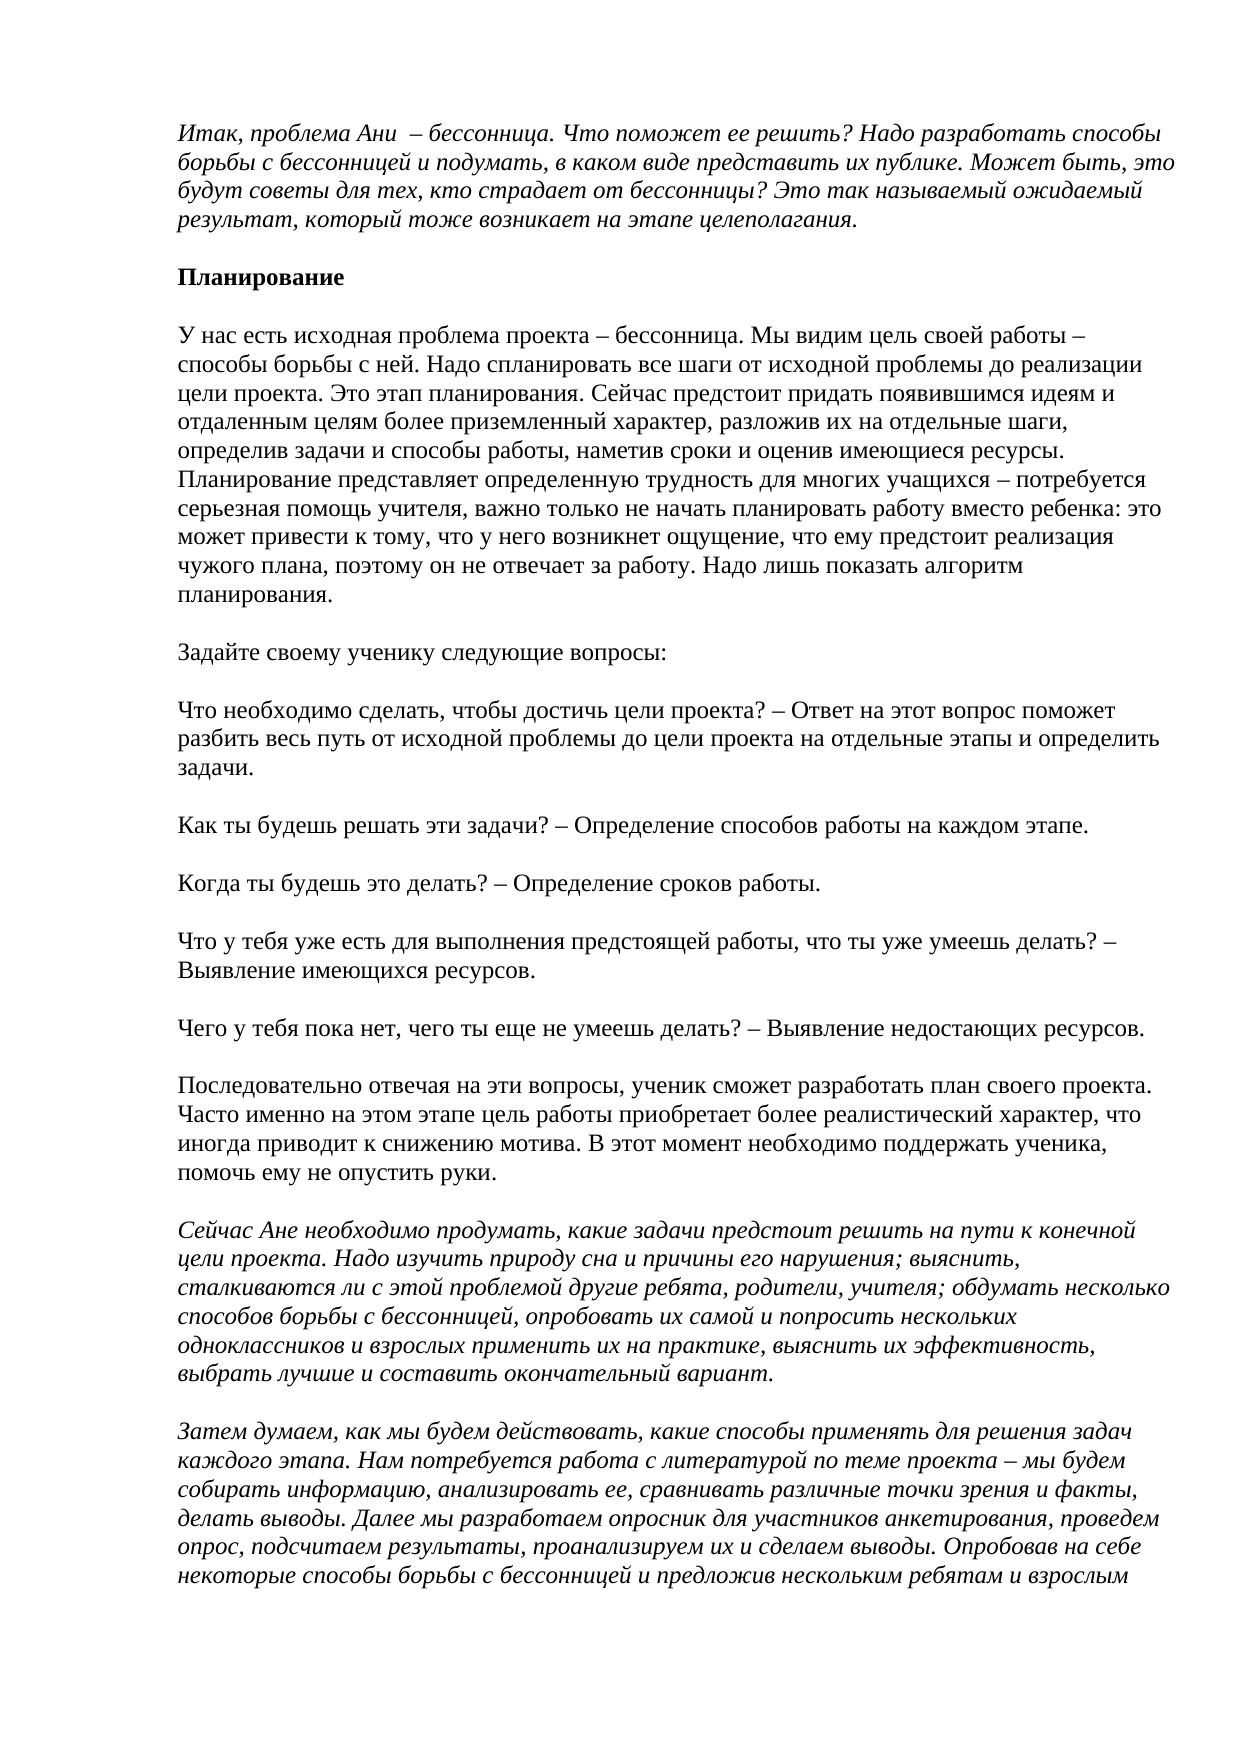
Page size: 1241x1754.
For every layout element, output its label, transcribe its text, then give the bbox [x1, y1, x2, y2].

text Сейчас Ане необходимо продумать, какие задачи предстоит решить на пути к конечной цели проекта. Надо изучить природу сна и причины его нарушения; выяснить, сталкиваются ли с этой проблемой другие ребята, родители, учителя; обдумать несколько способов борьбы с бессонницей, опробовать их самой и попросить нескольких одноклассников и взрослых применить их на практике, выяснить их эффективность, выбрать лучшие и составить окончательный вариант. [177, 1215, 1181, 1387]
text Когда ты будешь это делать? – Определение сроков работы. [177, 868, 1181, 897]
text Что у тебя уже есть для выполнения предстоящей работы, что ты уже умеешь делать? – Выявление имеющихся ресурсов. [177, 926, 1181, 983]
text Как ты будешь решать эти задачи? – Определение способов работы на каждом этапе. [177, 810, 1181, 839]
text Последовательно отвечая на эти вопросы, ученик сможет разработать план своего проекта. Часто именно на этом этапе цель работы приобретает более реалистический характер, что иногда приводит к снижению мотива. В этот момент необходимо поддержать ученика, помочь ему не опустить руки. [177, 1071, 1181, 1186]
text Чего у тебя пока нет, чего ты еще не умеешь делать? – Выявление недостающих ресурсов. [177, 1013, 1181, 1041]
text Что необходимо сделать, чтобы достичь цели проекта? – Ответ на этот вопрос поможет разбить весь путь от исходной проблемы до цели проекта на отдельные этапы и определить задачи. [177, 695, 1181, 781]
text Задайте своему ученику следующие вопросы: [177, 637, 1181, 666]
text У нас есть исходная проблема проекта – бессонница. Мы видим цель своей работы – способы борьбы с ней. Надо спланировать все шаги от исходной проблемы до реализации цели проекта. Это этап планирования. Сейчас предстоит придать появившимся идеям и отдаленным целям более приземленный характер, разложив их на отдельные шаги, определив задачи и способы работы, наметив сроки и оценив имеющиеся ресурсы. Планирование представляет определенную трудность для многих учащихся – потребуется серьезная помощь учителя, важно только не начать планировать работу вместо ребенка: это может привести к тому, что у него возникнет ощущение, что ему предстоит реализация чужого плана, поэтому он не отвечает за работу. Надо лишь показать алгоритм планирования. [177, 320, 1181, 608]
text Планирование [177, 262, 1181, 291]
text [177, 1416, 1181, 1589]
text Итак, проблема Ани – бессонница. Что поможет ее решить? Надо разработать способы борьбы с бессонницей и подумать, в каком виде представить их публике. Может быть, это будут советы для тех, кто страдает от бессонницы? Это так называемый ожидаемый результат, который тоже возникает на этапе целеполагания. [177, 118, 1181, 233]
